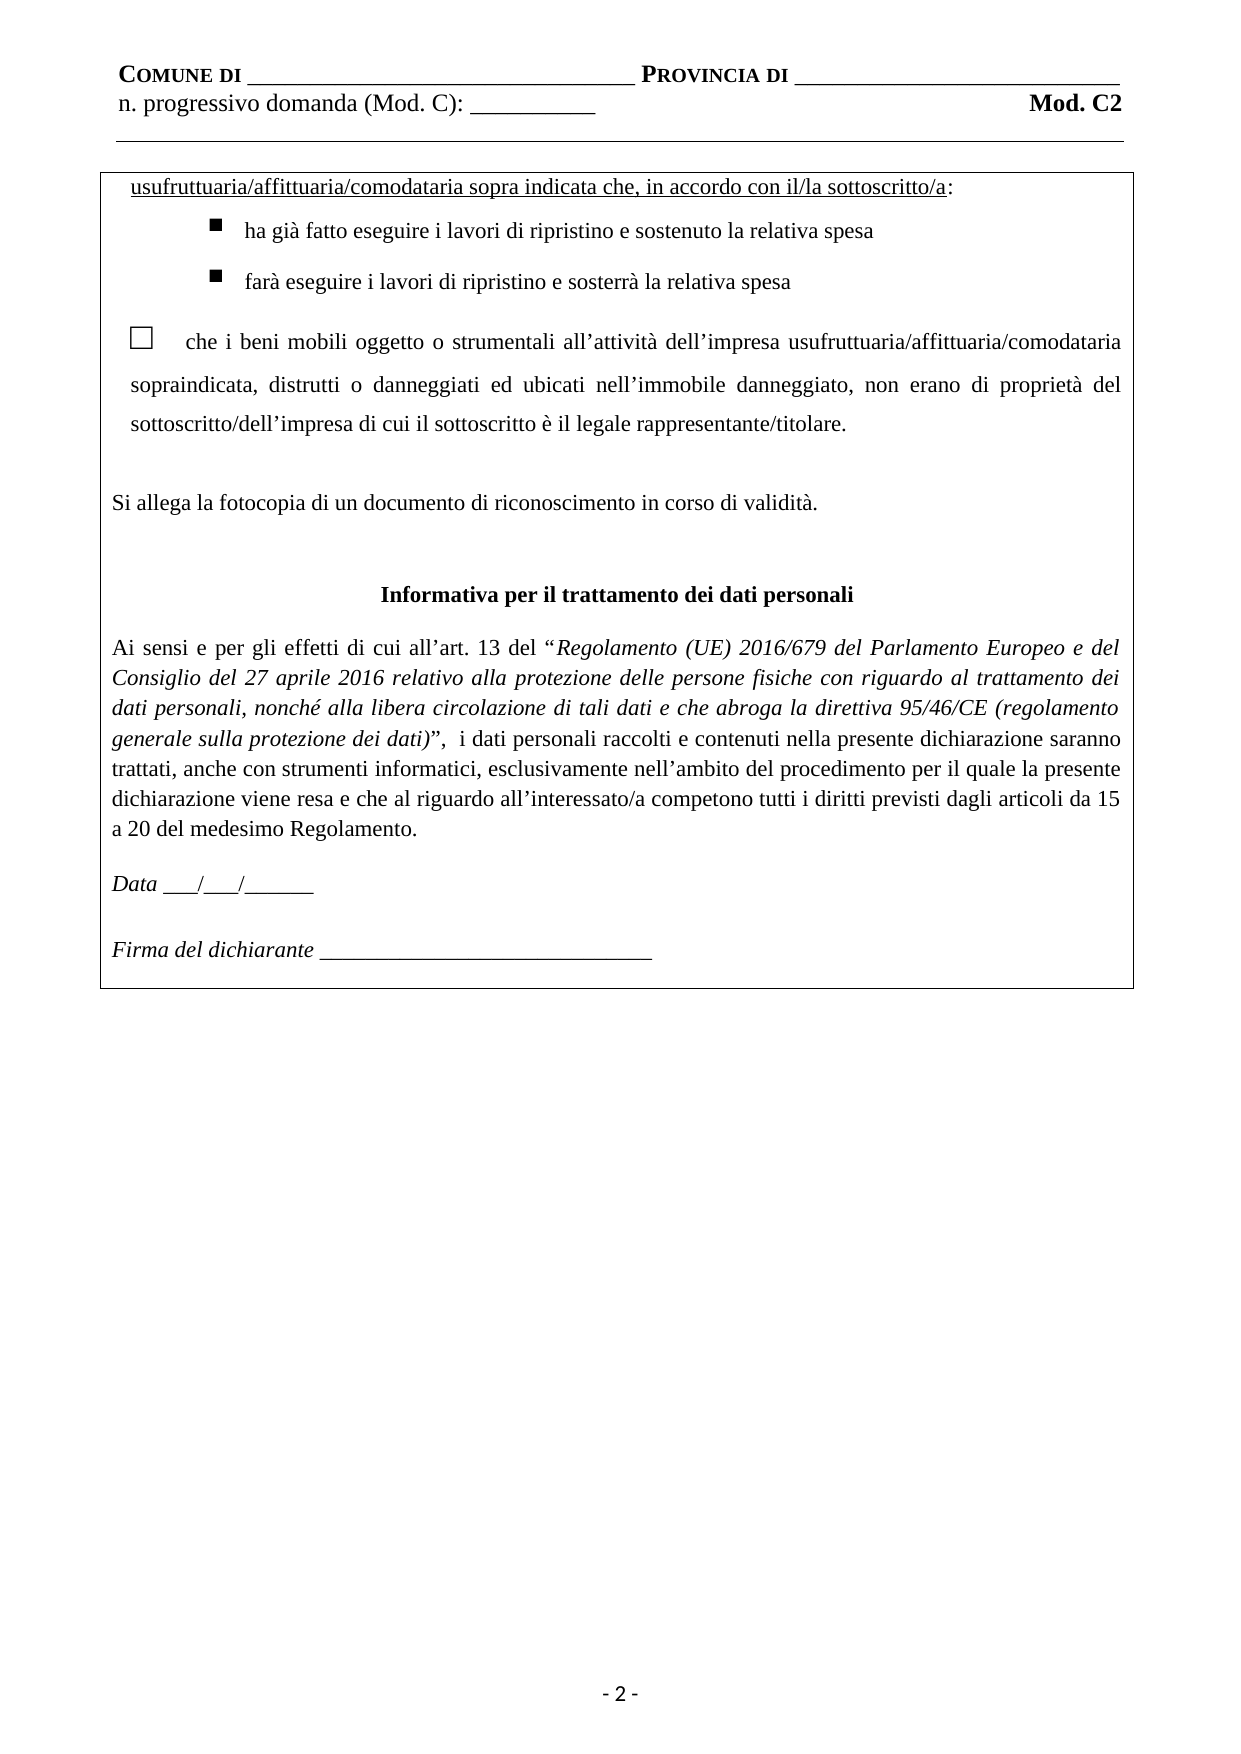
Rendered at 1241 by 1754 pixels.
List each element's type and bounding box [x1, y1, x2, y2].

table_header [101, 173, 1133, 988]
